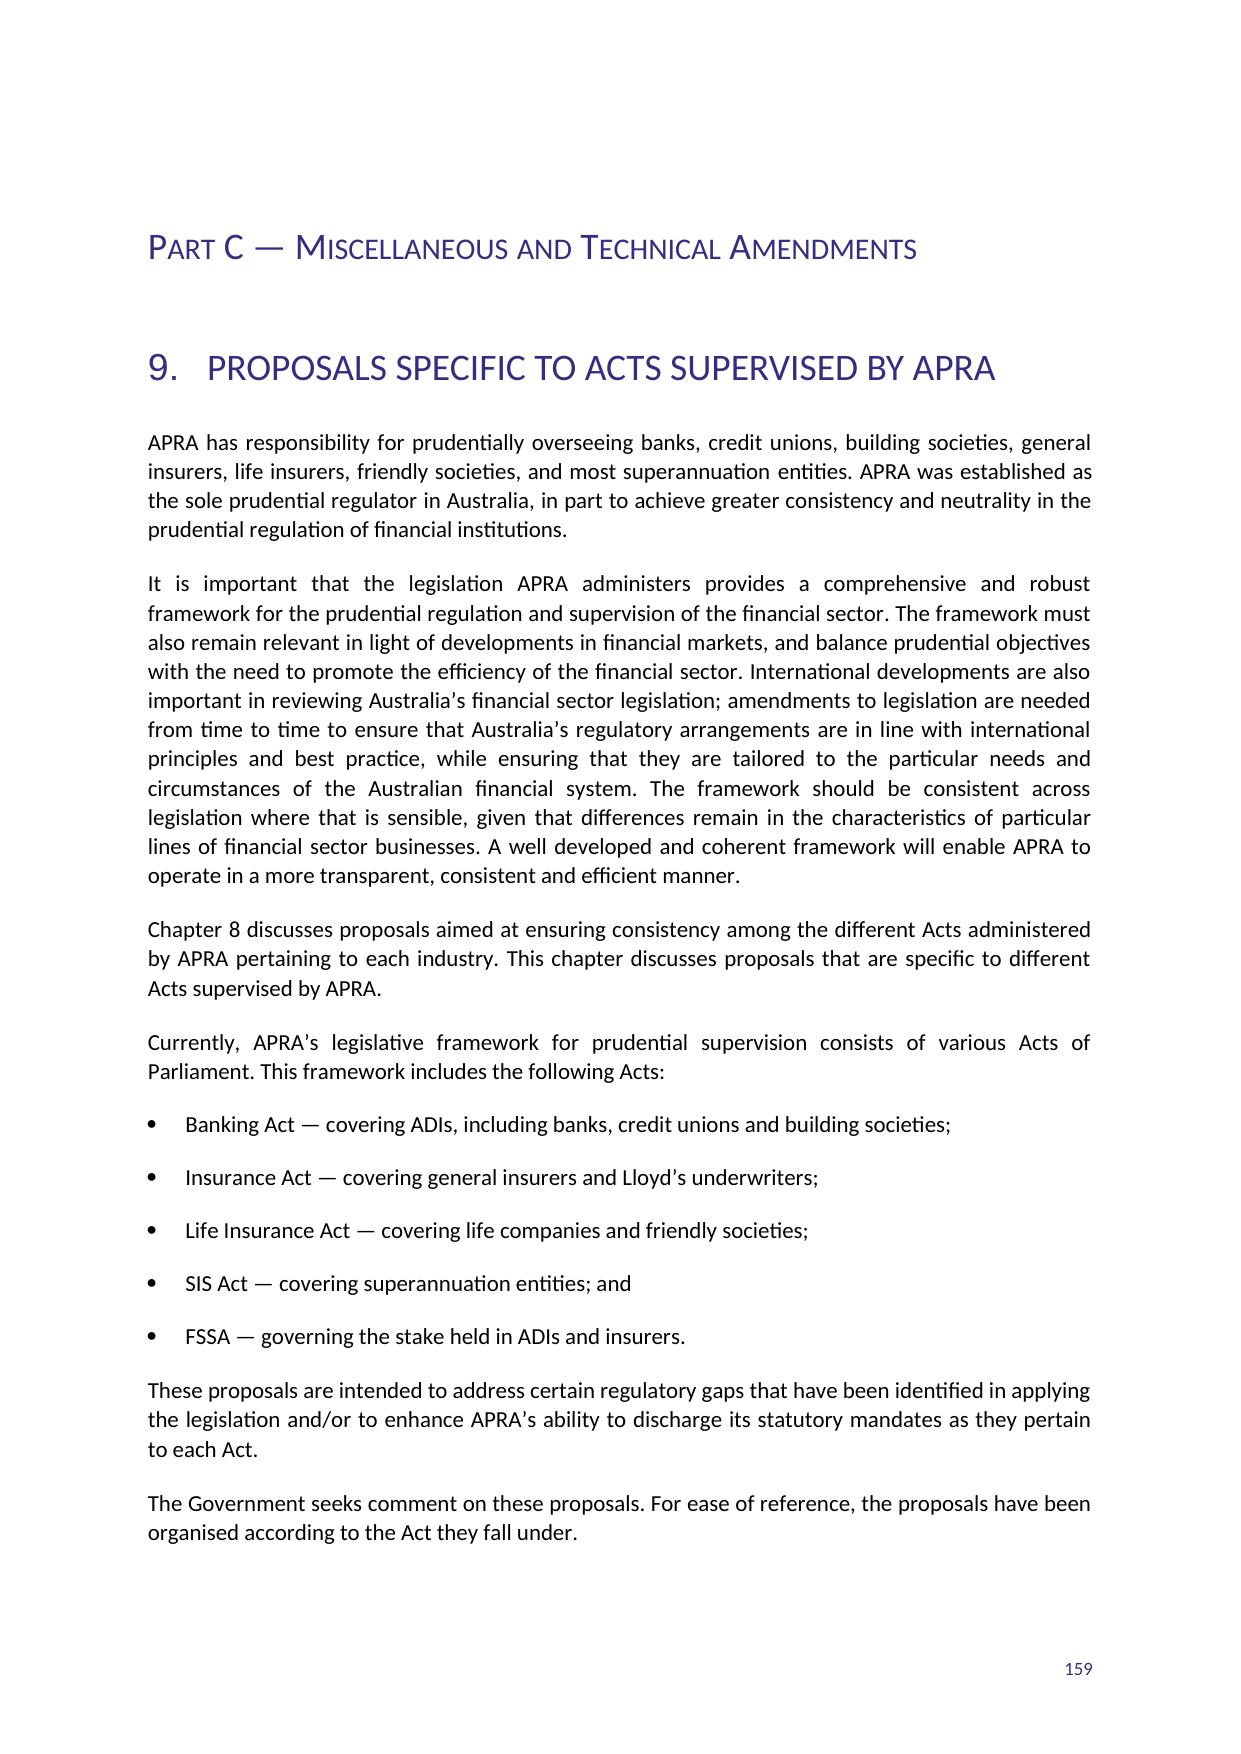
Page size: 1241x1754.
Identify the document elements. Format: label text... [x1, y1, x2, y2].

text The Government seeks comment on these proposals. For ease of reference, the proposals have been organised according to the Act they fall under. [148, 1488, 1092, 1546]
text It is important that the legislation APRA administers provides a comprehensive and robust framework for the prudential regulation and supervision of the financial sector. The framework must also remain relevant in light of developments in financial markets, and balance prudential objectives with the need to promote the efficiency of the financial sector. International developments are also important in reviewing Australia’s financial sector legislation; amendments to legislation are needed from time to time to ensure that Australia’s regulatory arrangements are in line with international principles and best practice, while ensuring that they are tailored to the particular needs and circumstances of the Australian financial system. The framework should be consistent across legislation where that is sensible, given that differences remain in the characteristics of particular lines of financial sector businesses. A well developed and coherent framework will enable APRA to operate in a more transparent, consistent and efficient manner. [148, 568, 1092, 889]
list FSSA — governing the stake held in ADIs and insurers. [148, 1322, 1092, 1350]
list Insurance Act — covering general insurers and Lloyd’s underwriters; [148, 1163, 1092, 1191]
list Life Insurance Act — covering life companies and friendly societies; [148, 1216, 1092, 1244]
text Currently, APRA’s legislative framework for prudential supervision consists of various Acts of Parliament. This framework includes the following Acts: [148, 1027, 1092, 1085]
subtitle PROPOSALS SPECIFIC TO ACTS SUPERVISED BY APRA [148, 343, 1092, 389]
text APRA has responsibility for prudentially overseeing banks, credit unions, building societies, general insurers, life insurers, friendly societies, and most superannuation entities. APRA was established as the sole prudential regulator in Australia, in part to achieve greater consistency and neutrality in the prudential regulation of financial institutions. [148, 427, 1092, 543]
list SIS Act — covering superannuation entities; and [148, 1269, 1092, 1297]
subtitle Part C — Miscellaneous and Technical Amendments [148, 223, 1092, 268]
text These proposals are intended to address certain regulatory gaps that have been identified in applying the legislation and/or to enhance APRA’s ability to discharge its statutory mandates as they pertain to each Act. [148, 1375, 1092, 1463]
text Chapter 8 discusses proposals aimed at ensuring consistency among the different Acts administered by APRA pertaining to each industry. This chapter discusses proposals that are specific to different Acts supervised by APRA. [148, 914, 1092, 1002]
list Banking Act — covering ADIs, including banks, credit unions and building societies; [148, 1110, 1092, 1138]
